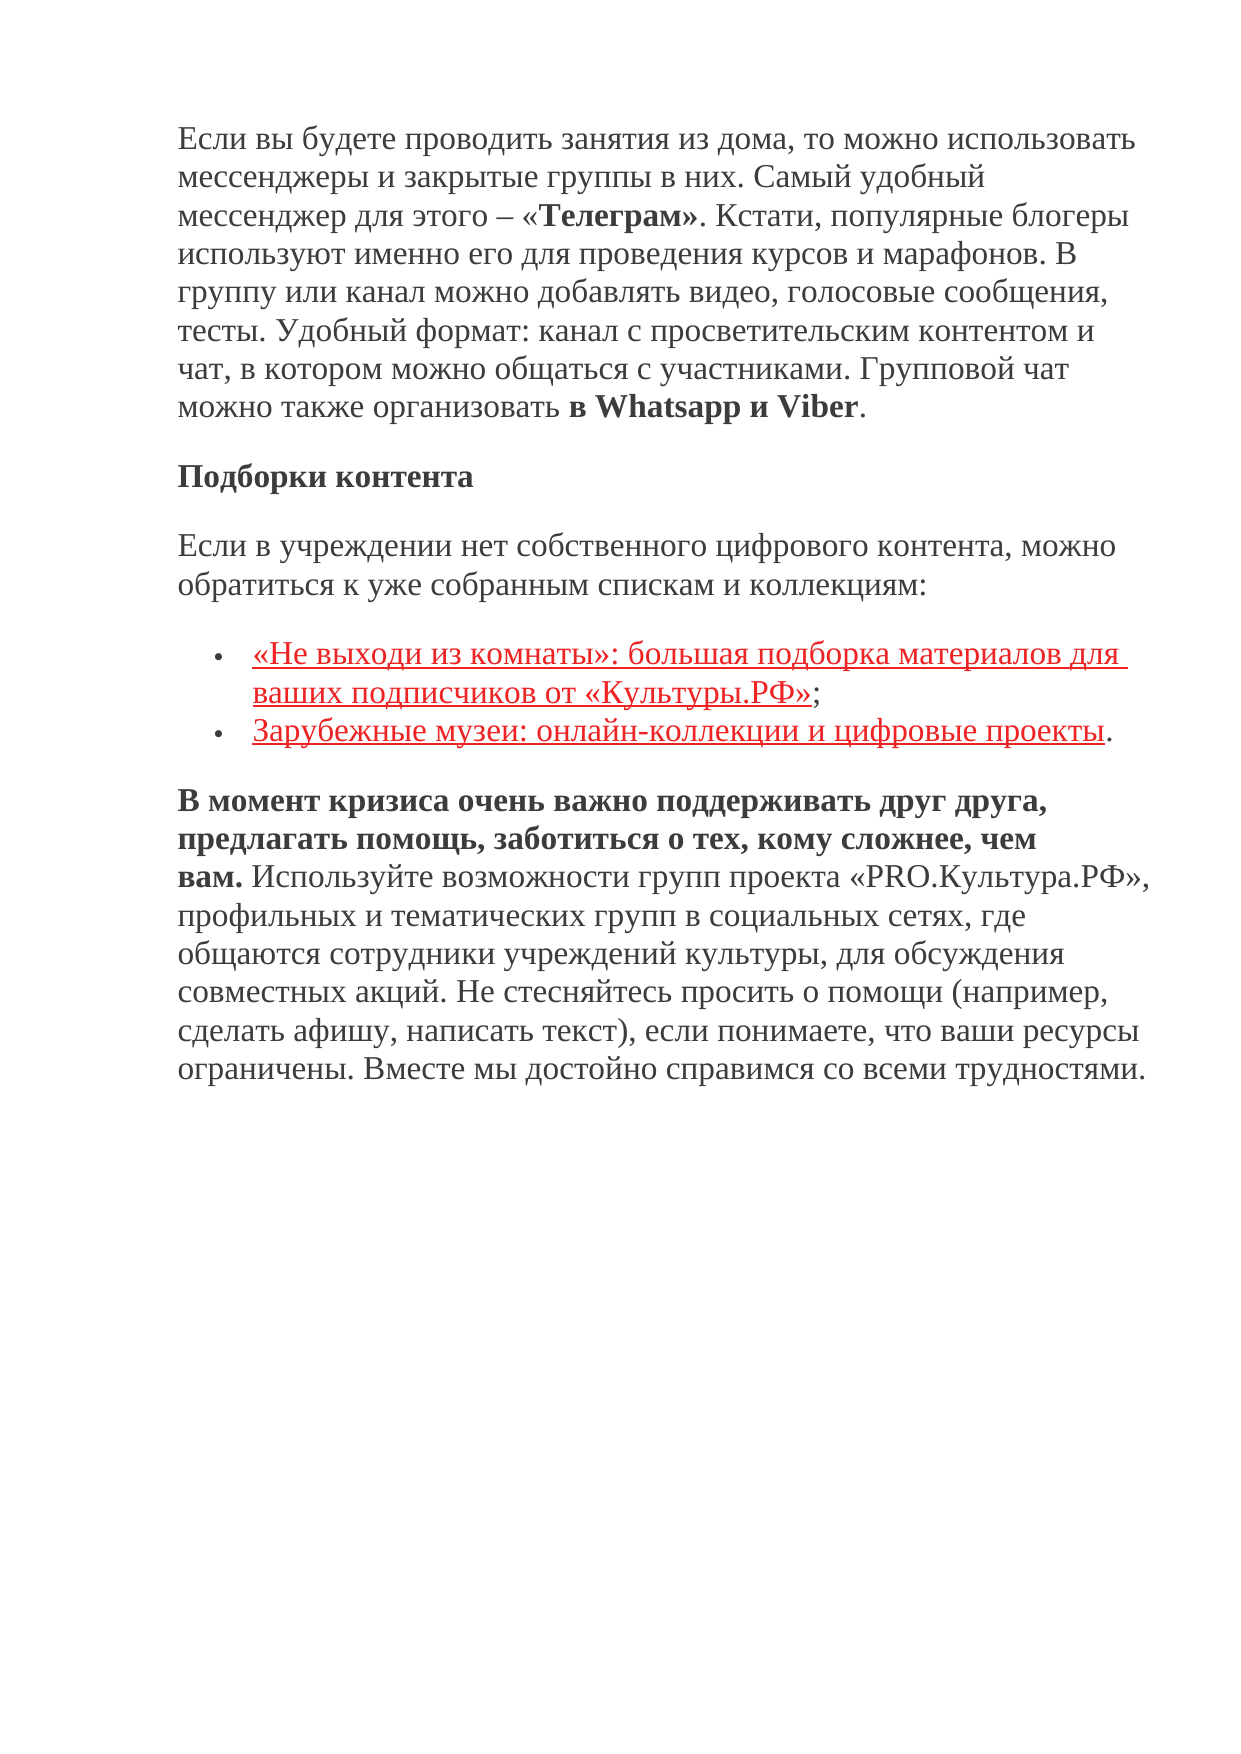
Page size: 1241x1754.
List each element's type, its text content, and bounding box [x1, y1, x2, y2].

list «Не выходи из комнаты»: большая подборка материалов для ваших подписчиков от «Культуры.РФ»; [215, 633, 1152, 710]
text Подборки контента [177, 456, 1152, 494]
list Зарубежные музеи: онлайн-коллекции и цифровые проекты. [215, 710, 1152, 748]
text В момент кризиса очень важно поддерживать друг друга, предлагать помощь, заботиться о тех, кому сложнее, чем вам. Используйте возможности групп проекта «PRO.Культура.РФ», профильных и тематических групп в социальных сетях, где общаются сотрудники учреждений культуры, для обсуждения совместных акций. Не стесняйтесь просить о помощи (например, сделать афишу, написать текст), если понимаете, что ваши ресурсы ограничены. Вместе мы достойно справимся со всеми трудностями. [177, 780, 1152, 1086]
text Если вы будете проводить занятия из дома, то можно использовать мессенджеры и закрытые группы в них. Самый удобный мессенджер для этого – «Телеграм». Кстати, популярные блогеры используют именно его для проведения курсов и марафонов. В группу или канал можно добавлять видео, голосовые сообщения, тесты. Удобный формат: канал с просветительским контентом и чат, в котором можно общаться с участниками. Групповой чат можно также организовать в Whatsapp и Viber. [177, 118, 1152, 425]
text Если в учреждении нет собственного цифрового контента, можно обратиться к уже собранным спискам и коллекциям: [177, 526, 1152, 602]
